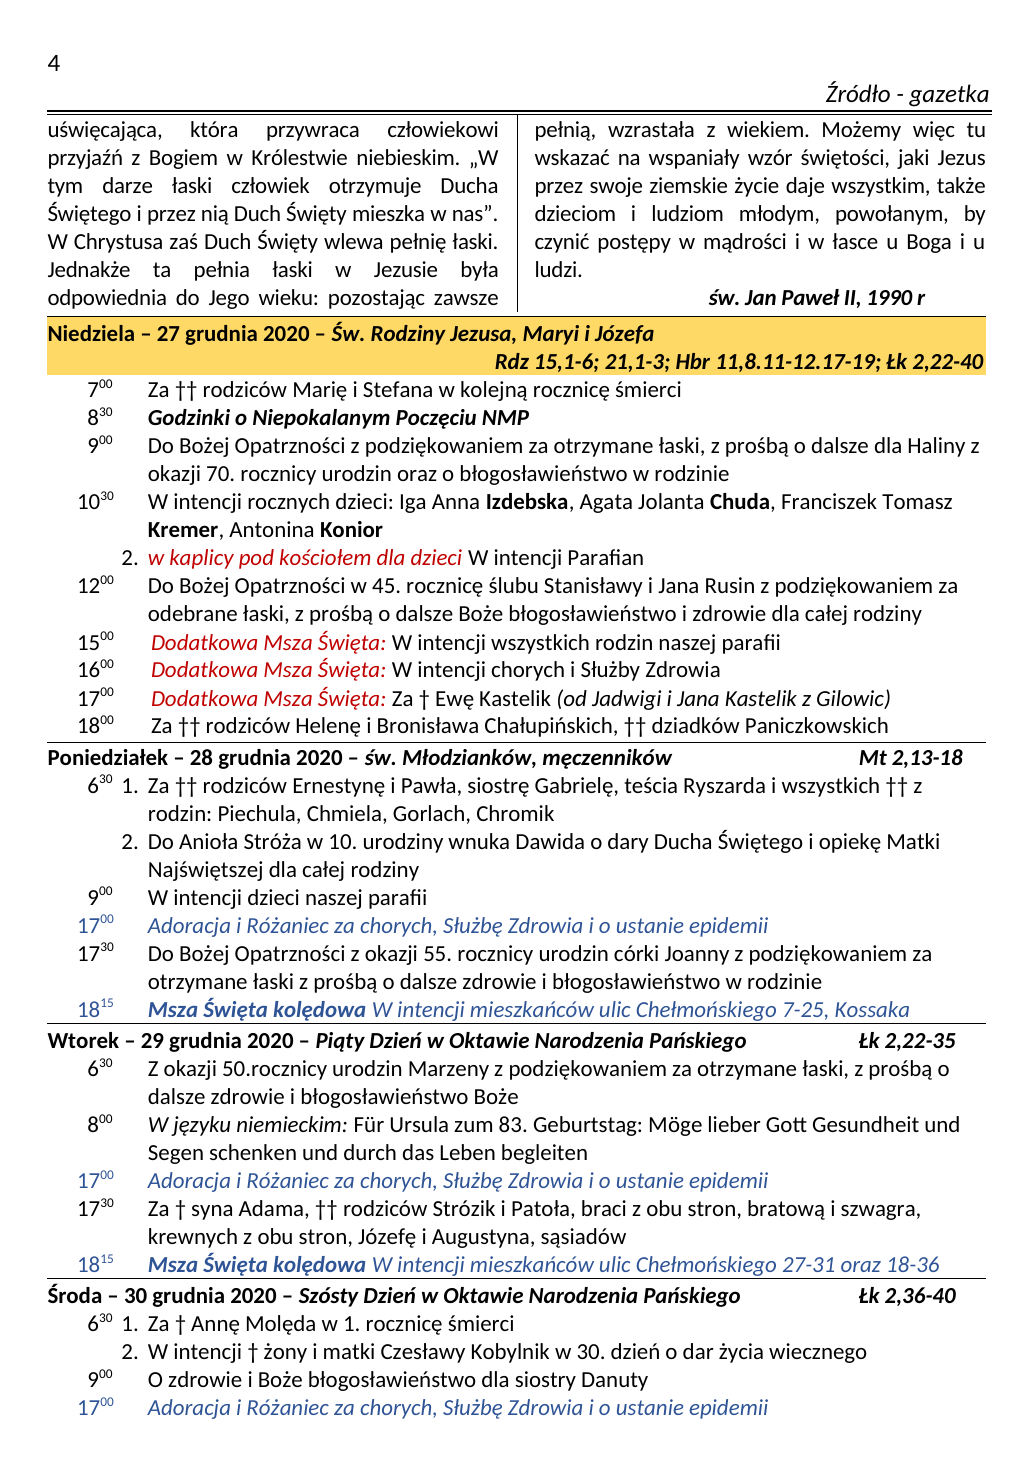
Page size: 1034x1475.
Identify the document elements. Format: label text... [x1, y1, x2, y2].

text 1700 Dodatkowa Msza Święta: Za † Ewę Kastelik (od Jadwigi i Jana Kastelik z Gilowic) [47, 684, 986, 712]
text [534, 115, 986, 283]
text 630 1. Za †† rodziców Ernestynę i Pawła, siostrę Gabrielę, teścia Ryszarda i wszystkich †† z rodzin: Piechula, Chmiela, Gorlach, Chromik [47, 771, 986, 827]
text 1815 Msza Święta kolędowa W intencji mieszkańców ulic Chełmońskiego 7-25, Kossaka [47, 995, 986, 1023]
text Rdz 15,1-6; 21,1-3; Hbr 11,8.11-12.17-19; Łk 2,22-40 [47, 347, 986, 375]
text św. Jan Paweł II, 1990 r [635, 283, 986, 311]
text 1800 Za †† rodziców Helenę i Bronisława Chałupińskich, †† dziadków Paniczkowskich [47, 712, 986, 742]
text 1500 Dodatkowa Msza Święta: W intencji wszystkich rodzin naszej parafii [47, 628, 986, 656]
text 1700 Adoracja i Różaniec za chorych, Służbę Zdrowia i o ustanie epidemii [47, 1393, 986, 1422]
text 630 Z okazji 50.rocznicy urodzin Marzeny z podziękowaniem za otrzymane łaski, z prośbą o dalsze zdrowie i błogosławieństwo Boże [47, 1054, 986, 1110]
text 1030 W intencji rocznych dzieci: Iga Anna Izdebska, Agata Jolanta Chuda, Franciszek Tomasz Kremer, Antonina Konior [47, 487, 986, 543]
text Poniedziałek – 28 grudnia 2020 – św. Młodzianków, męczenników Mt 2,13-18 [47, 743, 986, 771]
text 830 Godzinki o Niepokalanym Poczęciu NMP [47, 403, 986, 431]
text 800 W języku niemieckim: Für Ursula zum 83. Geburtstag: Möge lieber Gott Gesundheit und Segen schenken und durch das Leben begleiten [47, 1110, 986, 1166]
text 2. W intencji † żony i matki Czesławy Kobylnik w 30. dzień o dar życia wiecznego [47, 1337, 986, 1366]
text 1730 Za † syna Adama, †† rodziców Strózik i Patoła, braci z obu stron, bratową i szwagra, krewnych z obu stron, Józefę i Augustyna, sąsiadów [47, 1194, 986, 1250]
text 1700 Adoracja i Różaniec za chorych, Służbę Zdrowia i o ustanie epidemii [47, 1166, 986, 1194]
text Wtorek – 29 grudnia 2020 – Piąty Dzień w Oktawie Narodzenia Pańskiego Łk 2,22-35 [47, 1024, 986, 1054]
text 1700 Adoracja i Różaniec za chorych, Służbę Zdrowia i o ustanie epidemii [47, 911, 986, 939]
text 900 O zdrowie i Boże błogosławieństwo dla siostry Danuty [47, 1366, 986, 1393]
text 1815 Msza Święta kolędowa W intencji mieszkańców ulic Chełmońskiego 27-31 oraz 18-36 [47, 1250, 986, 1278]
text 1730 Do Bożej Opatrzności z okazji 55. rocznicy urodzin córki Joanny z podziękowaniem za otrzymane łaski z prośbą o dalsze zdrowie i błogosławieństwo w rodzinie [47, 939, 986, 995]
text 1200 Do Bożej Opatrzności w 45. rocznicę ślubu Stanisławy i Jana Rusin z podziękowaniem za odebrane łaski, z prośbą o dalsze Boże błogosławieństwo i zdrowie dla całej rodziny [47, 572, 986, 628]
text 900 W intencji dzieci naszej parafii [47, 883, 986, 911]
text 2. Do Anioła Stróża w 10. urodziny wnuka Dawida o dary Ducha Świętego i opiekę Matki Najświętszej dla całej rodziny [47, 827, 986, 883]
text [47, 115, 499, 311]
text 2. w kaplicy pod kościołem dla dzieci W intencji Parafian [47, 543, 986, 572]
text 700 Za †† rodziców Marię i Stefana w kolejną rocznicę śmierci [47, 375, 986, 403]
text Niedziela – 27 grudnia 2020 – Św. Rodziny Jezusa, Maryi i Józefa [47, 317, 986, 347]
text 630 1. Za † Annę Molęda w 1. rocznicę śmierci [47, 1309, 986, 1337]
text Środa – 30 grudnia 2020 – Szósty Dzień w Oktawie Narodzenia Pańskiego Łk 2,36-40 [47, 1279, 986, 1309]
text 900 Do Bożej Opatrzności z podziękowaniem za otrzymane łaski, z prośbą o dalsze dla Haliny z okazji 70. rocznicy urodzin oraz o błogosławieństwo w rodzinie [47, 431, 986, 487]
text 1600 Dodatkowa Msza Święta: W intencji chorych i Służby Zdrowia [47, 656, 986, 684]
